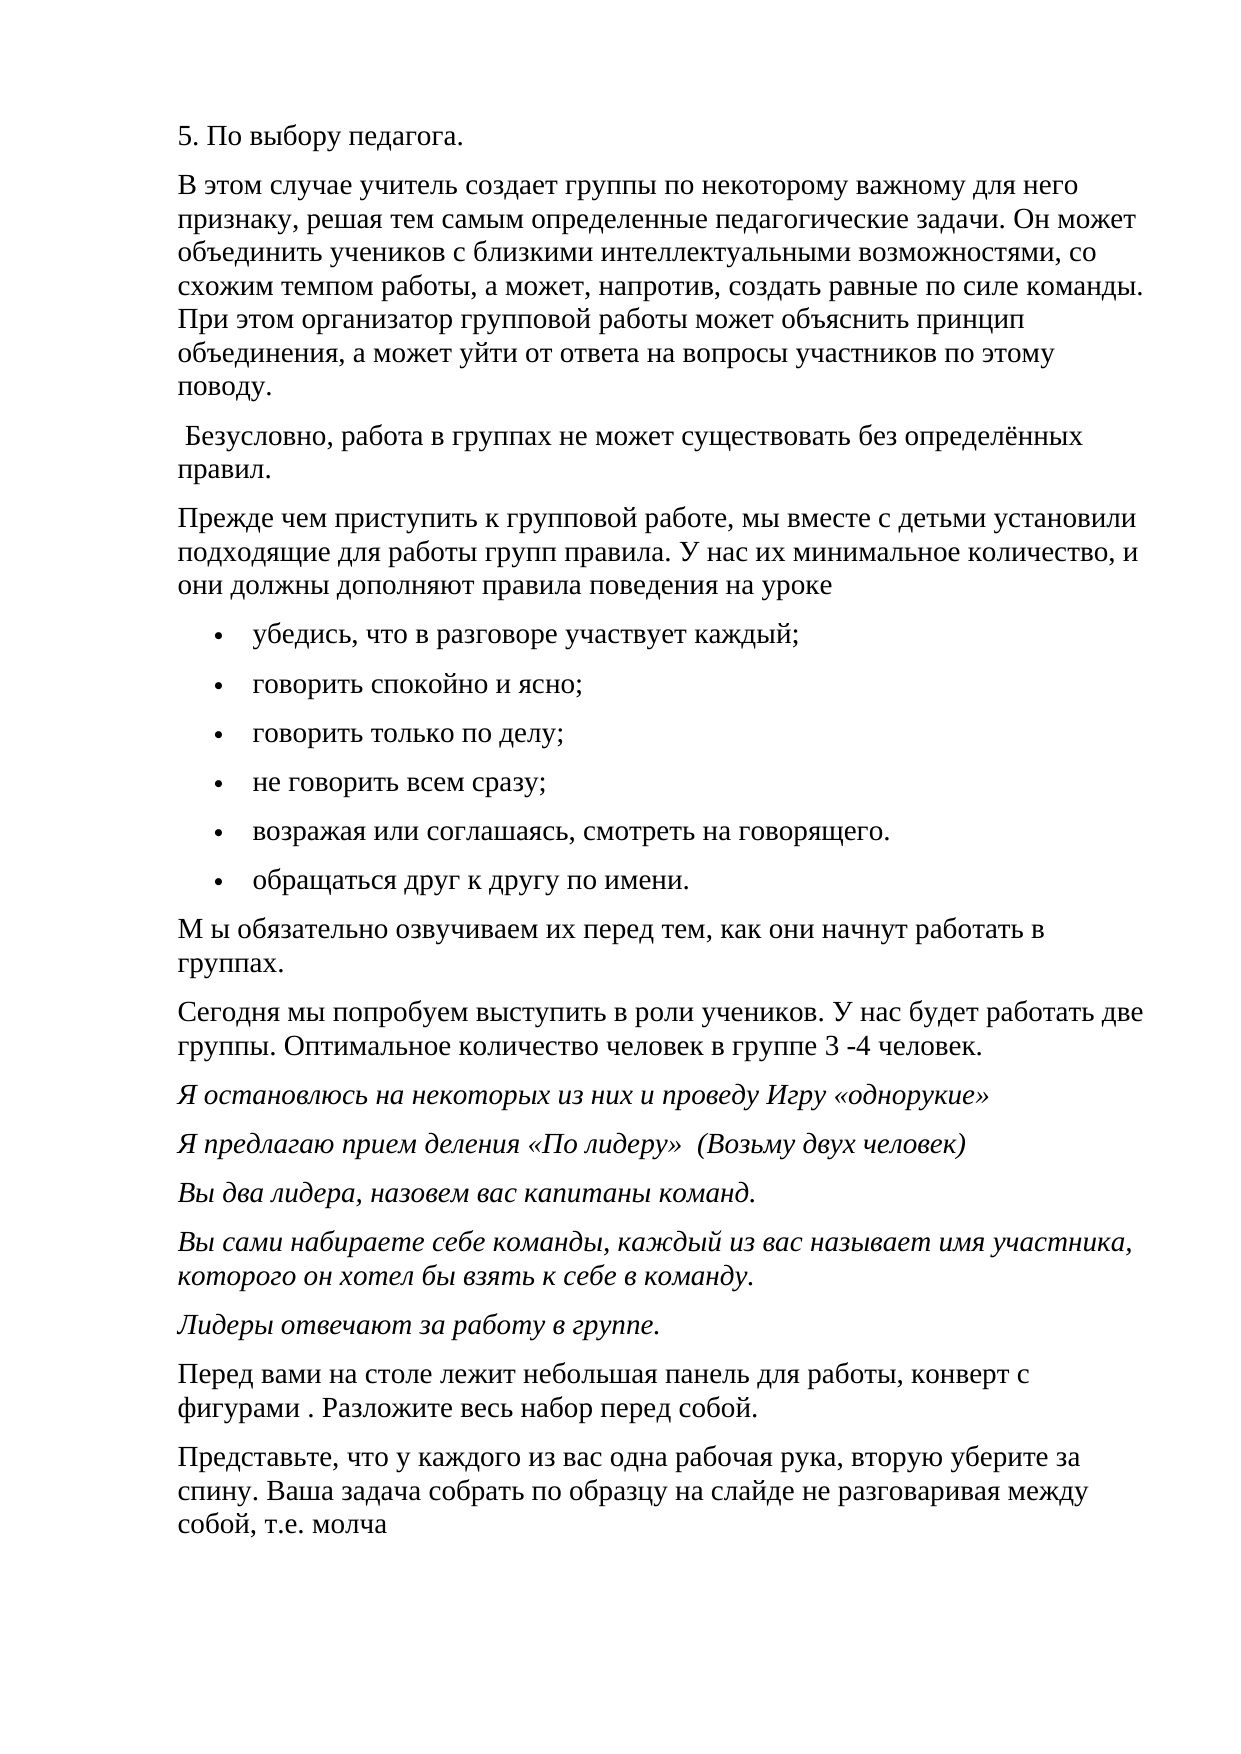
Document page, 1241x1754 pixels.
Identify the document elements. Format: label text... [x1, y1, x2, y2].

text М ы обязательно озвучиваем их перед тем, как они начнут работать в группах. [177, 912, 1152, 979]
list говорить только по делу; [215, 715, 1152, 748]
text Представьте, что у каждого из вас одна рабочая рука, вторую уберите за спину. Ваша задача собрать по образцу на слайде не разговаривая между собой, т.е. молча [177, 1439, 1152, 1540]
text Сегодня мы попробуем выступить в роли учеников. У нас будет работать две группы. Оптимальное количество человек в группе 3 -4 человек. [177, 994, 1152, 1061]
text В этом случае учитель создает группы по некоторому важному для него признаку, решая тем самым определенные педагогические задачи. Он может объединить учеников с близкими интеллектуальными возможностями, со схожим темпом работы, а может, напротив, создать равные по силе команды. При этом организатор групповой работы может объяснить принцип объединения, а может уйти от ответа на вопросы участников по этому поводу. [177, 167, 1152, 402]
text Вы два лидера, назовем вас капитаны команд. [177, 1175, 1152, 1209]
list возражая или соглашаясь, смотреть на говорящего. [215, 813, 1152, 847]
text 5. По выбору педагога. [177, 118, 1152, 152]
text Перед вами на столе лежит небольшая панель для работы, конверт с фигурами . Разложите весь набор перед собой. [177, 1356, 1152, 1423]
list обращаться друг к другу по имени. [215, 862, 1152, 896]
text Безусловно, работа в группах не может существовать без определённых правил. [177, 418, 1152, 485]
list говорить спокойно и ясно; [215, 666, 1152, 699]
text Прежде чем приступить к групповой работе, мы вместе с детьми установили подходящие для работы групп правила. У нас их минимальное количество, и они должны дополняют правила поведения на уроке [177, 500, 1152, 601]
text Вы сами набираете себе команды, каждый из вас называет имя участника, которого он хотел бы взять к себе в команду. [177, 1224, 1152, 1292]
text Я остановлюсь на некоторых из них и проведу Игру «однорукие» [177, 1077, 1152, 1111]
text Лидеры отвечают за работу в группе. [177, 1307, 1152, 1341]
list не говорить всем сразу; [215, 764, 1152, 798]
text Я предлагаю прием деления «По лидеру» (Возьму двух человек) [177, 1126, 1152, 1160]
list убедись, что в разговоре участвует каждый; [215, 617, 1152, 650]
